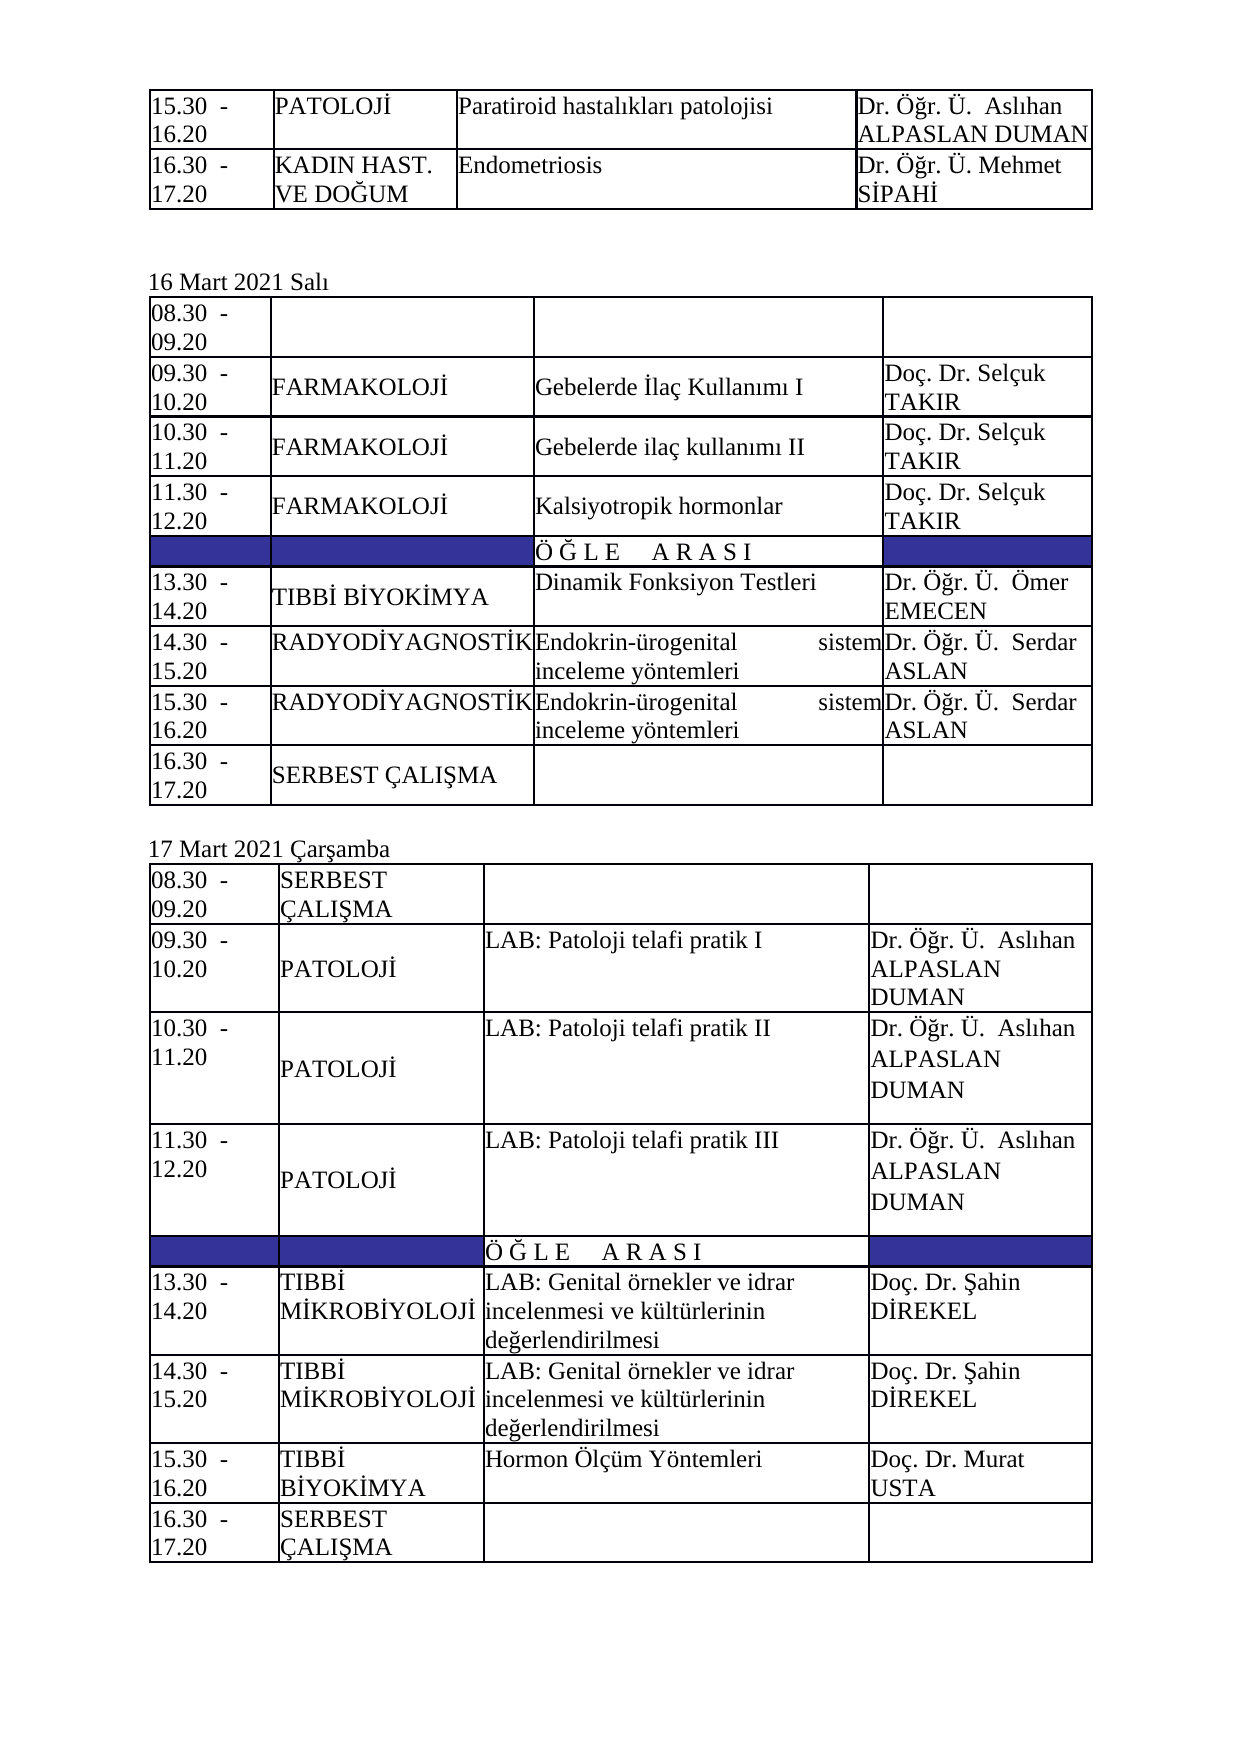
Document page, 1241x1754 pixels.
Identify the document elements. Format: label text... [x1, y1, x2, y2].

text 16 Mart 2021 Salı [148, 267, 1093, 296]
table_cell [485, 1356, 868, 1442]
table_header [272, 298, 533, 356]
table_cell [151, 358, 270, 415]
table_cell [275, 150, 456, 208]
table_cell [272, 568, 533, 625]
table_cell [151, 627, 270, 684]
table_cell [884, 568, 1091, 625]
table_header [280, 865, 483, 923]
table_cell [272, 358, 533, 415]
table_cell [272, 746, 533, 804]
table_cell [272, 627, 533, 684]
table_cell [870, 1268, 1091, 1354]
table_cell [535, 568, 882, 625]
text 17 Mart 2021 Çarşamba [148, 834, 1093, 863]
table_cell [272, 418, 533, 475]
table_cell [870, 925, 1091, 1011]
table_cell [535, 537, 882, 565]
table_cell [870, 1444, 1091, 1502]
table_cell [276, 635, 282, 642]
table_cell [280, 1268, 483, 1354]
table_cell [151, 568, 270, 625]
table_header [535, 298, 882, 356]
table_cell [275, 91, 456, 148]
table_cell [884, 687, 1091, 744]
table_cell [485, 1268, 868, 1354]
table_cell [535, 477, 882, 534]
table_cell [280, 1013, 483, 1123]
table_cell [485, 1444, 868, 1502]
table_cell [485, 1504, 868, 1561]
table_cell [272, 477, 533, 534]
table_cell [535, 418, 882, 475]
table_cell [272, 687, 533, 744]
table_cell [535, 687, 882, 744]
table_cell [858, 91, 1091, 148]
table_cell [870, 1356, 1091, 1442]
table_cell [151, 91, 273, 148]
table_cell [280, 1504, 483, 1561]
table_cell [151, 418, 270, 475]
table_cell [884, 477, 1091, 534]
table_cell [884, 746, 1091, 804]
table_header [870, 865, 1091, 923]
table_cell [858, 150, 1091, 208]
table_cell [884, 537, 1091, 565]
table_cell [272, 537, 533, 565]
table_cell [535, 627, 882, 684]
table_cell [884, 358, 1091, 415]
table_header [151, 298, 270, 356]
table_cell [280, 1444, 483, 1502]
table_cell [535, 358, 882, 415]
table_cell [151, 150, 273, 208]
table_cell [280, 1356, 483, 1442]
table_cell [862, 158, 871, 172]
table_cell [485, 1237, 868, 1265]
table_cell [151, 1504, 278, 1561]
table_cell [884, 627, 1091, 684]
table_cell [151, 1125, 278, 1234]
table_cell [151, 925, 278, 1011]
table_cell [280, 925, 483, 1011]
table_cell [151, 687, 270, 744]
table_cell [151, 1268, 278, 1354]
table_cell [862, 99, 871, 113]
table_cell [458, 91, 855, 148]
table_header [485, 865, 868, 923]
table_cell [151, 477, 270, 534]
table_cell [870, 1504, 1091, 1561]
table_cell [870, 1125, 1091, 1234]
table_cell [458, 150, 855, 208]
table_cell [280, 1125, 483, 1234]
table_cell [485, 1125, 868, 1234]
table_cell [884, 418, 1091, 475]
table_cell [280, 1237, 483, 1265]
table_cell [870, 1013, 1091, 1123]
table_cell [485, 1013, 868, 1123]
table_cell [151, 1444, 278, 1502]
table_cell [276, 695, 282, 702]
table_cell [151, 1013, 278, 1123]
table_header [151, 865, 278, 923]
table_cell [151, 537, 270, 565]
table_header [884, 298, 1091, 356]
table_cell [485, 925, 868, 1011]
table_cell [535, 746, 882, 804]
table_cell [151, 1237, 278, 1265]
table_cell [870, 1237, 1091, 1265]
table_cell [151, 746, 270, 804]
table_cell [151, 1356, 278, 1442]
